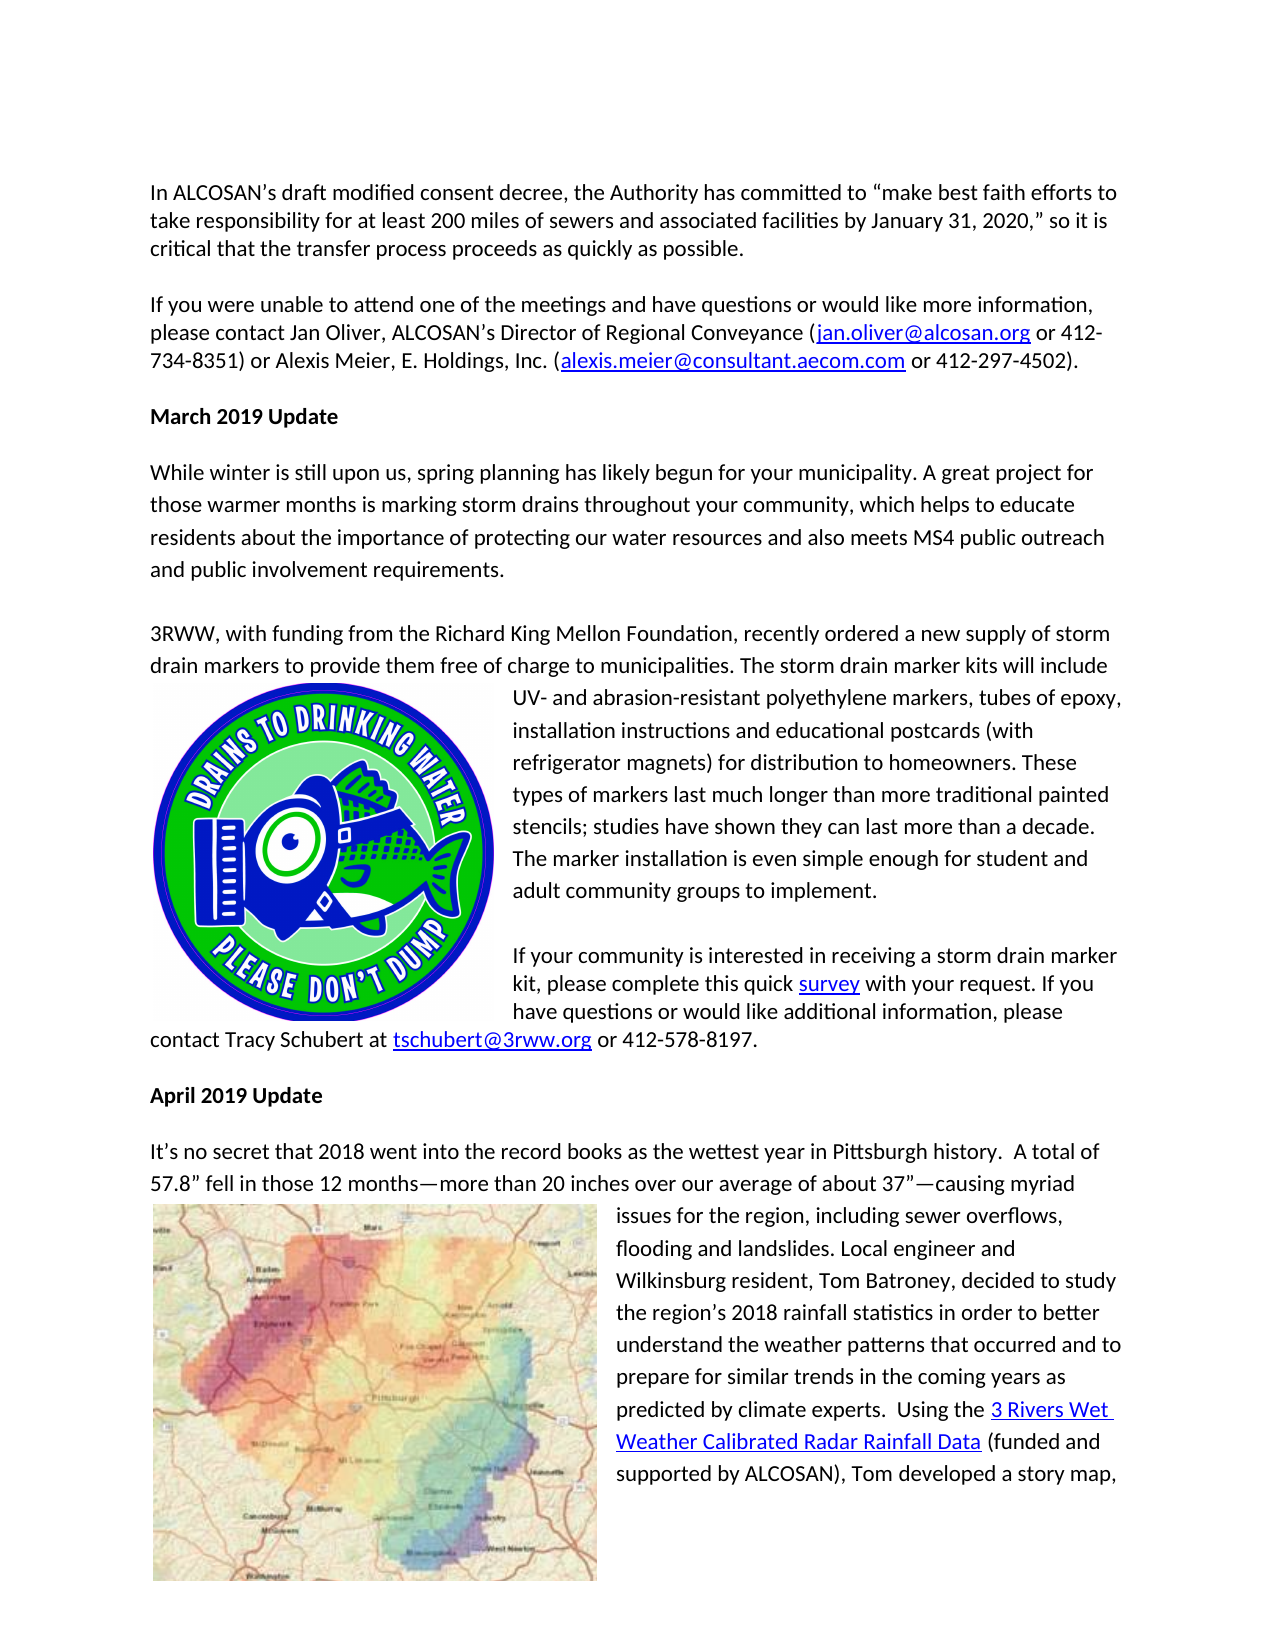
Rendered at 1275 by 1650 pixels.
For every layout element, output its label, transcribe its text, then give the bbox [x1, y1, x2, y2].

text April 2019 Update [150, 1081, 1125, 1109]
text March 2019 Update [150, 402, 1125, 430]
text While winter is still upon us, spring planning has likely begun for your municipality. A great project for those warmer months is marking storm drains throughout your community, which helps to educate residents about the importance of protecting our water resources and also meets MS4 public outreach and public involvement requirements. [150, 458, 1125, 583]
picture [153, 683, 494, 1021]
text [150, 1137, 1125, 1487]
text If you were unable to attend one of the meetings and have questions or would like more information, please contact Jan Oliver, ALCOSAN’s Director of Regional Conveyance (jan.oliver@alcosan.org or 412-734-8351) or Alexis Meier, E. Holdings, Inc. (alexis.meier@consultant.aecom.com or 412-297-4502). [150, 290, 1125, 374]
text If your community is interested in receiving a storm drain marker kit, please complete this quick survey with your request. If you have questions or would like additional information, please contact Tracy Schubert at tschubert@3rww.org or 412-578-8197. [150, 941, 1125, 1053]
picture [153, 1204, 596, 1579]
text 3RWW, with funding from the Richard King Mellon Foundation, recently ordered a new supply of storm drain markers to provide them free of charge to municipalities. The storm drain marker kits will include UV- and abrasion-resistant polyethylene markers, tubes of epoxy, installation instructions and educational postcards (with refrigerator magnets) for distribution to homeowners. These types of markers last much longer than more traditional painted stencils; studies have shown they can last more than a decade. The marker installation is even simple enough for student and adult community groups to implement. [150, 619, 1125, 905]
text In ALCOSAN’s draft modified consent decree, the Authority has committed to “make best faith efforts to take responsibility for at least 200 miles of sewers and associated facilities by January 31, 2020,” so it is critical that the transfer process proceeds as quickly as possible. [150, 178, 1125, 262]
